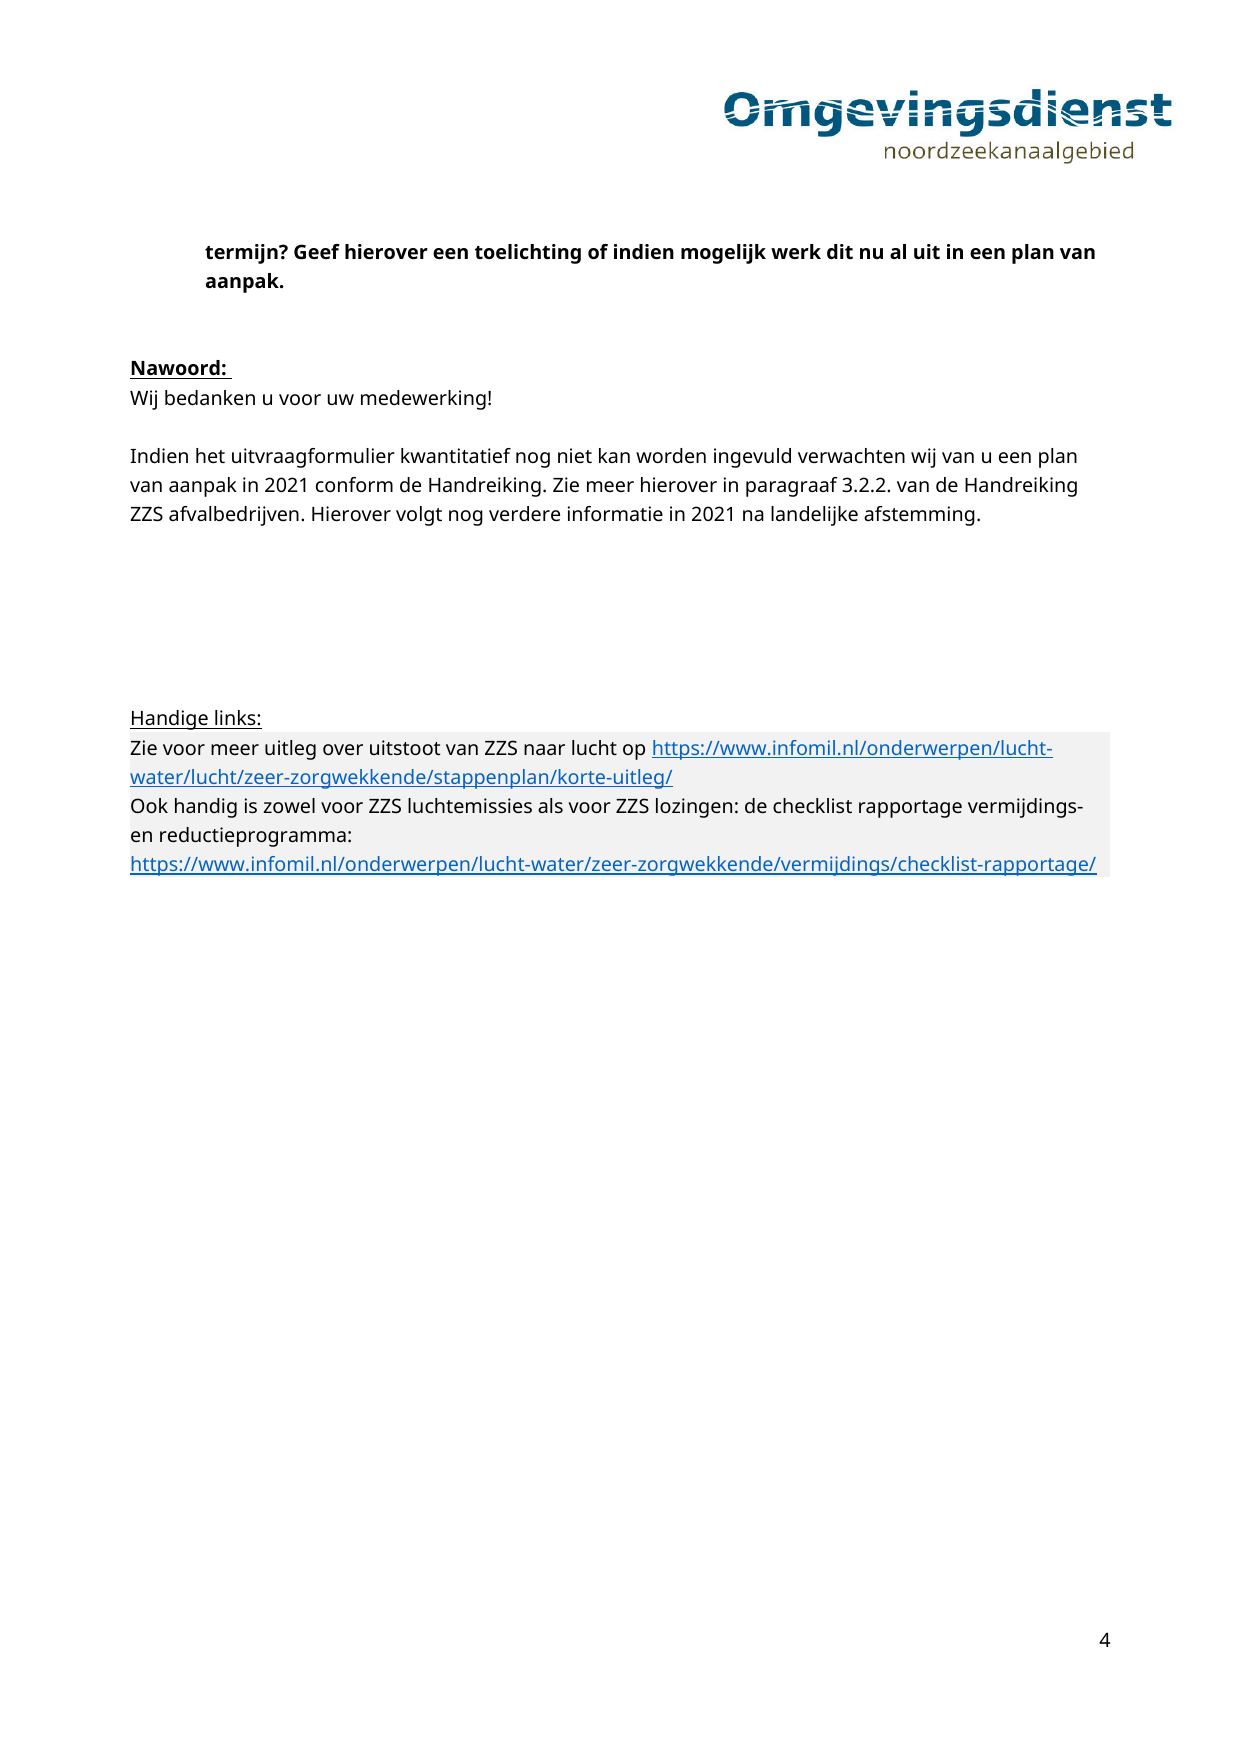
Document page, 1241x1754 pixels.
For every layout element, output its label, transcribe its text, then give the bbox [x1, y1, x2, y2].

picture [712, 74, 1183, 174]
text Nawoord: [130, 352, 1110, 382]
text Indien het uitvraagformulier kwantitatief nog niet kan worden ingevuld verwachten wij van u een plan van aanpak in 2021 conform de Handreiking. Zie meer hierover in paragraaf 3.2.2. van de Handreiking ZZS afvalbedrijven. Hierover volgt nog verdere informatie in 2021 na landelijke afstemming. [130, 440, 1110, 527]
text Handige links: [130, 702, 1110, 732]
list Zie voor meer uitleg over uitstoot van ZZS naar lucht op https://www.infomil.nl/onderwerpen/lucht-water/lucht/zeer-zorgwekkende/stappenplan/korte-uitleg/ [130, 732, 1110, 790]
list Ook handig is zowel voor ZZS luchtemissies als voor ZZS lozingen: de checklist rapportage vermijdings- en reductieprogramma: https://www.infomil.nl/onderwerpen/lucht-water/zeer-zorgwekkende/vermijdings/checklist-rapportage/ [130, 790, 1110, 877]
text Wij bedanken u voor uw medewerking! [130, 382, 1110, 411]
